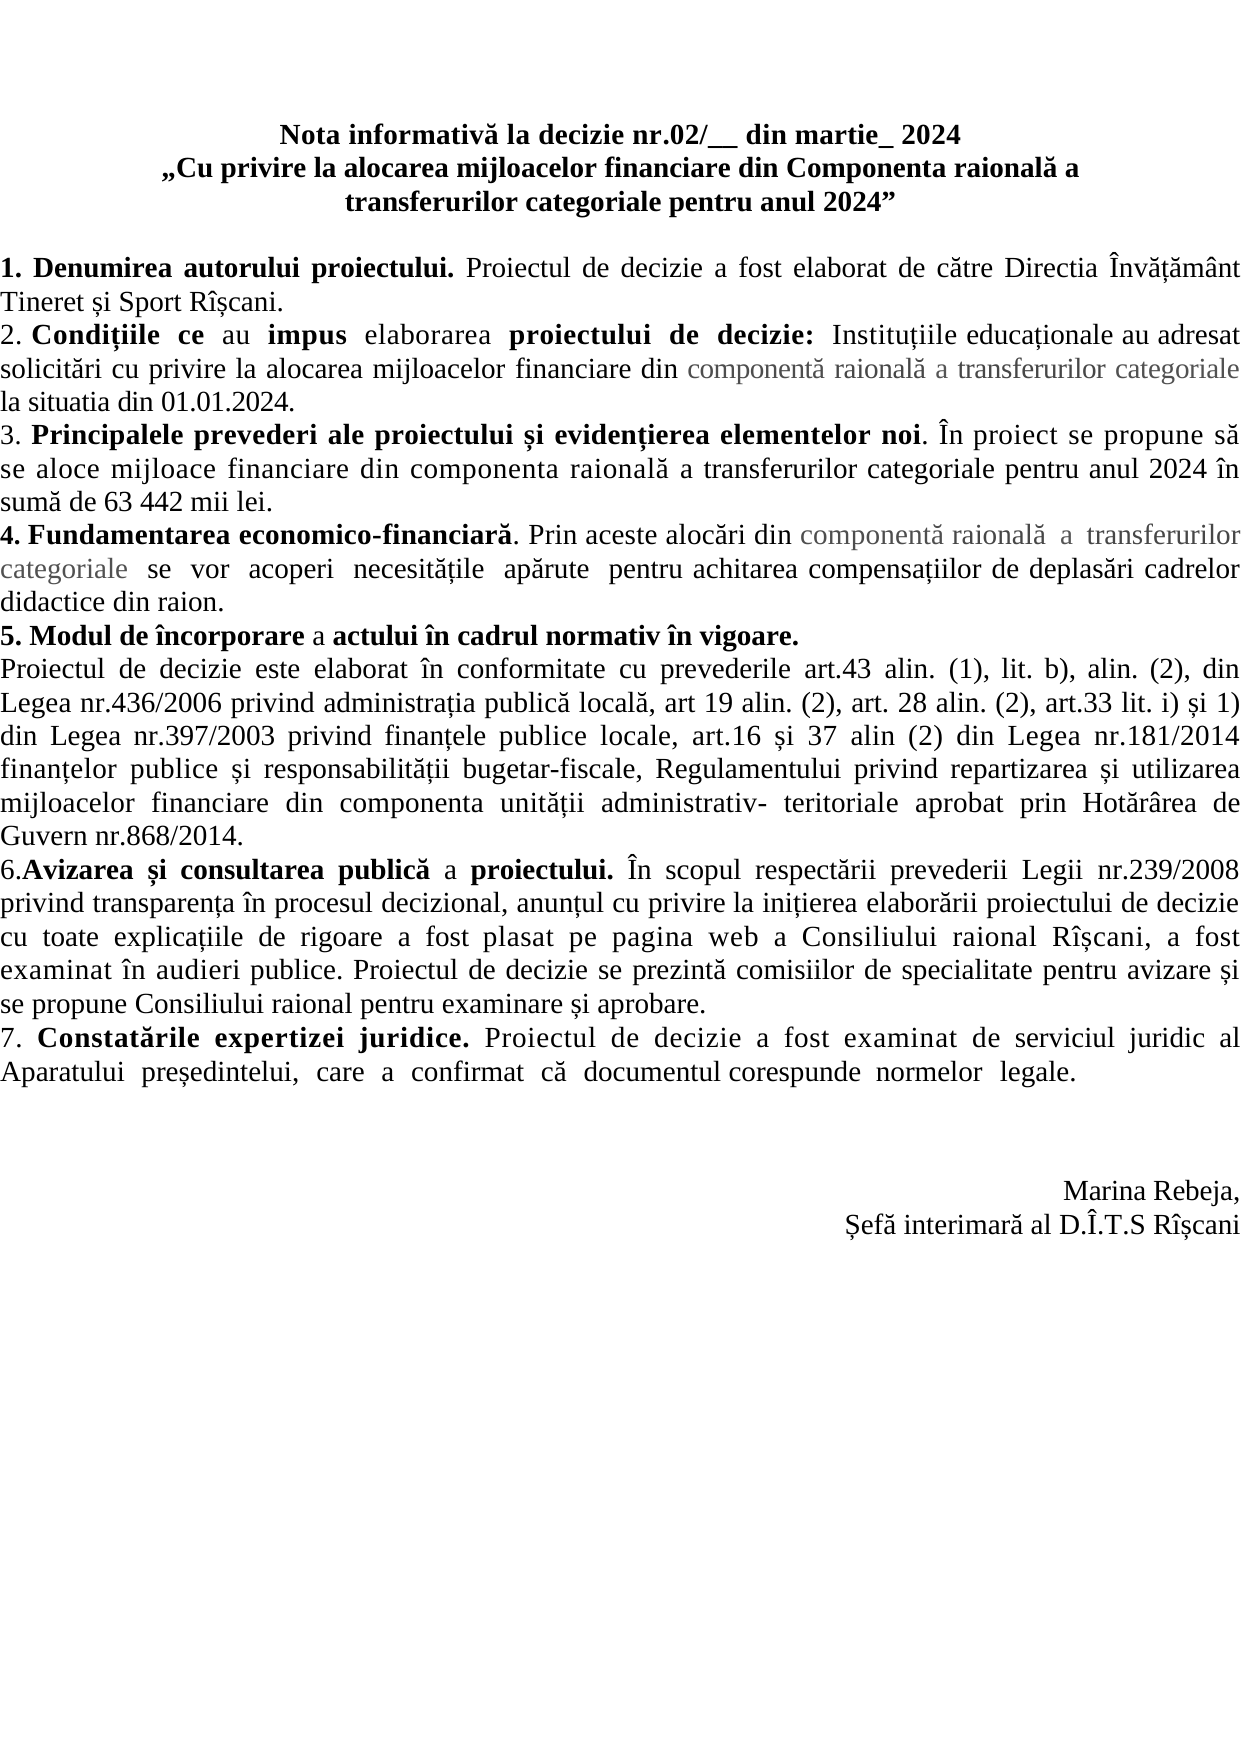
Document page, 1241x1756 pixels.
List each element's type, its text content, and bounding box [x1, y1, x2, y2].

text Marina Rebeja, [0, 1173, 1240, 1207]
text 7. Constatările expertizei juridice. Proiectul de decizie a fost examinat de serviciul juridic al Aparatului președintelui, care a confirmat că documentul corespunde normelor legale. [0, 1020, 1240, 1087]
text Șefă interimară al D.Î.T.S Rîșcani [0, 1207, 1240, 1240]
text Proiectul de decizie este elaborat în conformitate cu prevederile art.43 alin. (1), lit. b), alin. (2), din Legea nr.436/2006 privind administrația publică locală, art 19 alin. (2), art. 28 alin. (2), art.33 lit. i) și 1) din Legea nr.397/2003 privind finanțele publice locale, art.16 și 37 alin (2) din Legea nr.181/2014 finanțelor publice și responsabilității bugetar-fiscale, Regulamentului privind repartizarea și utilizarea mijloacelor financiare din componenta unității administrativ- teritoriale aprobat prin Hotărârea de Guvern nr.868/2014. [0, 652, 1240, 852]
text 4. Fundamentarea economico-financiară. Prin aceste alocări din componentă raională a transferurilor categoriale se vor acoperi necesitățile apărute pentru achitarea compensațiilor de deplasări cadrelor didactice din raion. [0, 518, 1240, 618]
text „Cu privire la alocarea mijloacelor financiare din Componenta raională a [0, 151, 1240, 184]
text 6.Avizarea și consultarea publică a proiectului. În scopul respectării prevederii Legii nr.239/2008 privind transparența în procesul decizional, anunțul cu privire la inițierea elaborării proiectului de decizie cu toate explicațiile de rigoare a fost plasat pe pagina web a Consiliului raional Rîșcani, a fost examinat în audieri publice. Proiectul de decizie se prezintă comisiilor de specialitate pentru avizare și se propune Consiliului raional pentru examinare și aprobare. [0, 852, 1240, 1019]
text 5. Modul de încorporare a actului în cadrul normativ în vigoare. [0, 618, 1240, 651]
text 2. Condițiile ce au impus elaborarea proiectului de decizie: Instituțiile educaționale au adresat solicitări cu privire la alocarea mijloacelor financiare din componentă raională a transferurilor categoriale la situatia din 01.01.2024. [0, 317, 1240, 418]
text 1. Denumirea autorului proiectului. Proiectul de decizie a fost elaborat de către Directia Învățământ Tineret și Sport Rîșcani. [0, 250, 1240, 317]
text 3. Principalele prevederi ale proiectului și evidențierea elementelor noi. În proiect se propune să se aloce mijloace financiare din componenta raională a transferurilor categoriale pentru anul 2024 în sumă de 63 442 mii lei. [0, 418, 1240, 518]
text Nota informativă la decizie nr.02/__ din martie_ 2024 [0, 117, 1240, 151]
text transferurilor categoriale pentru anul 2024” [0, 184, 1240, 218]
